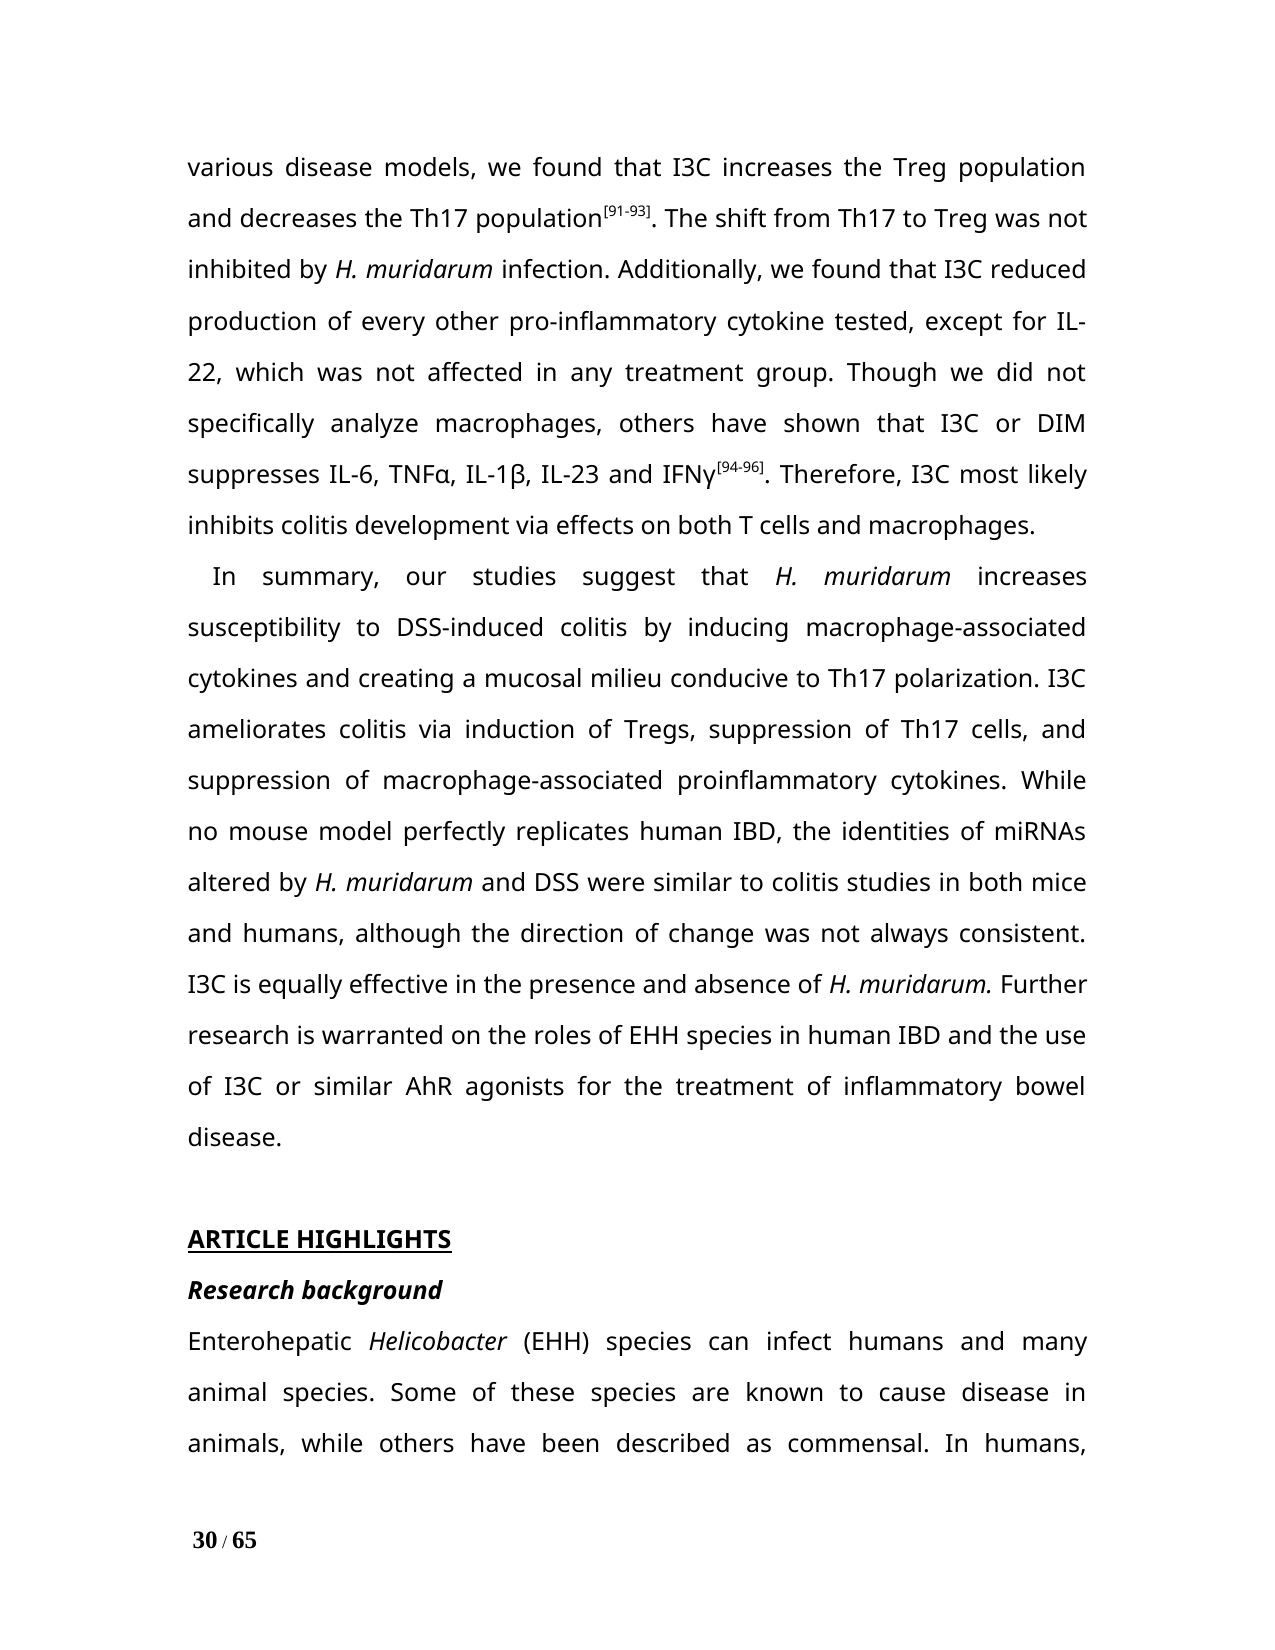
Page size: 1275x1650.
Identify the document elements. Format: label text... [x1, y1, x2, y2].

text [187, 1324, 1087, 1460]
text Research background [187, 1273, 1087, 1307]
text In summary, our studies suggest that H. muridarum increases susceptibility to DSS-induced colitis by inducing macrophage-associated cytokines and creating a mucosal milieu conducive to Th17 polarization. I3C ameliorates colitis via induction of Tregs, suppression of Th17 cells, and suppression of macrophage-associated proinflammatory cytokines. While no mouse model perfectly replicates human IBD, the identities of miRNAs altered by H. muridarum and DSS were similar to colitis studies in both mice and humans, although the direction of change was not always consistent. I3C is equally effective in the presence and absence of H. muridarum. Further research is warranted on the roles of EHH species in human IBD and the use of I3C or similar AhR agonists for the treatment of inflammatory bowel disease. [187, 558, 1087, 1154]
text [187, 150, 1087, 541]
text ARTICLE HIGHLIGHTS [187, 1222, 1087, 1256]
